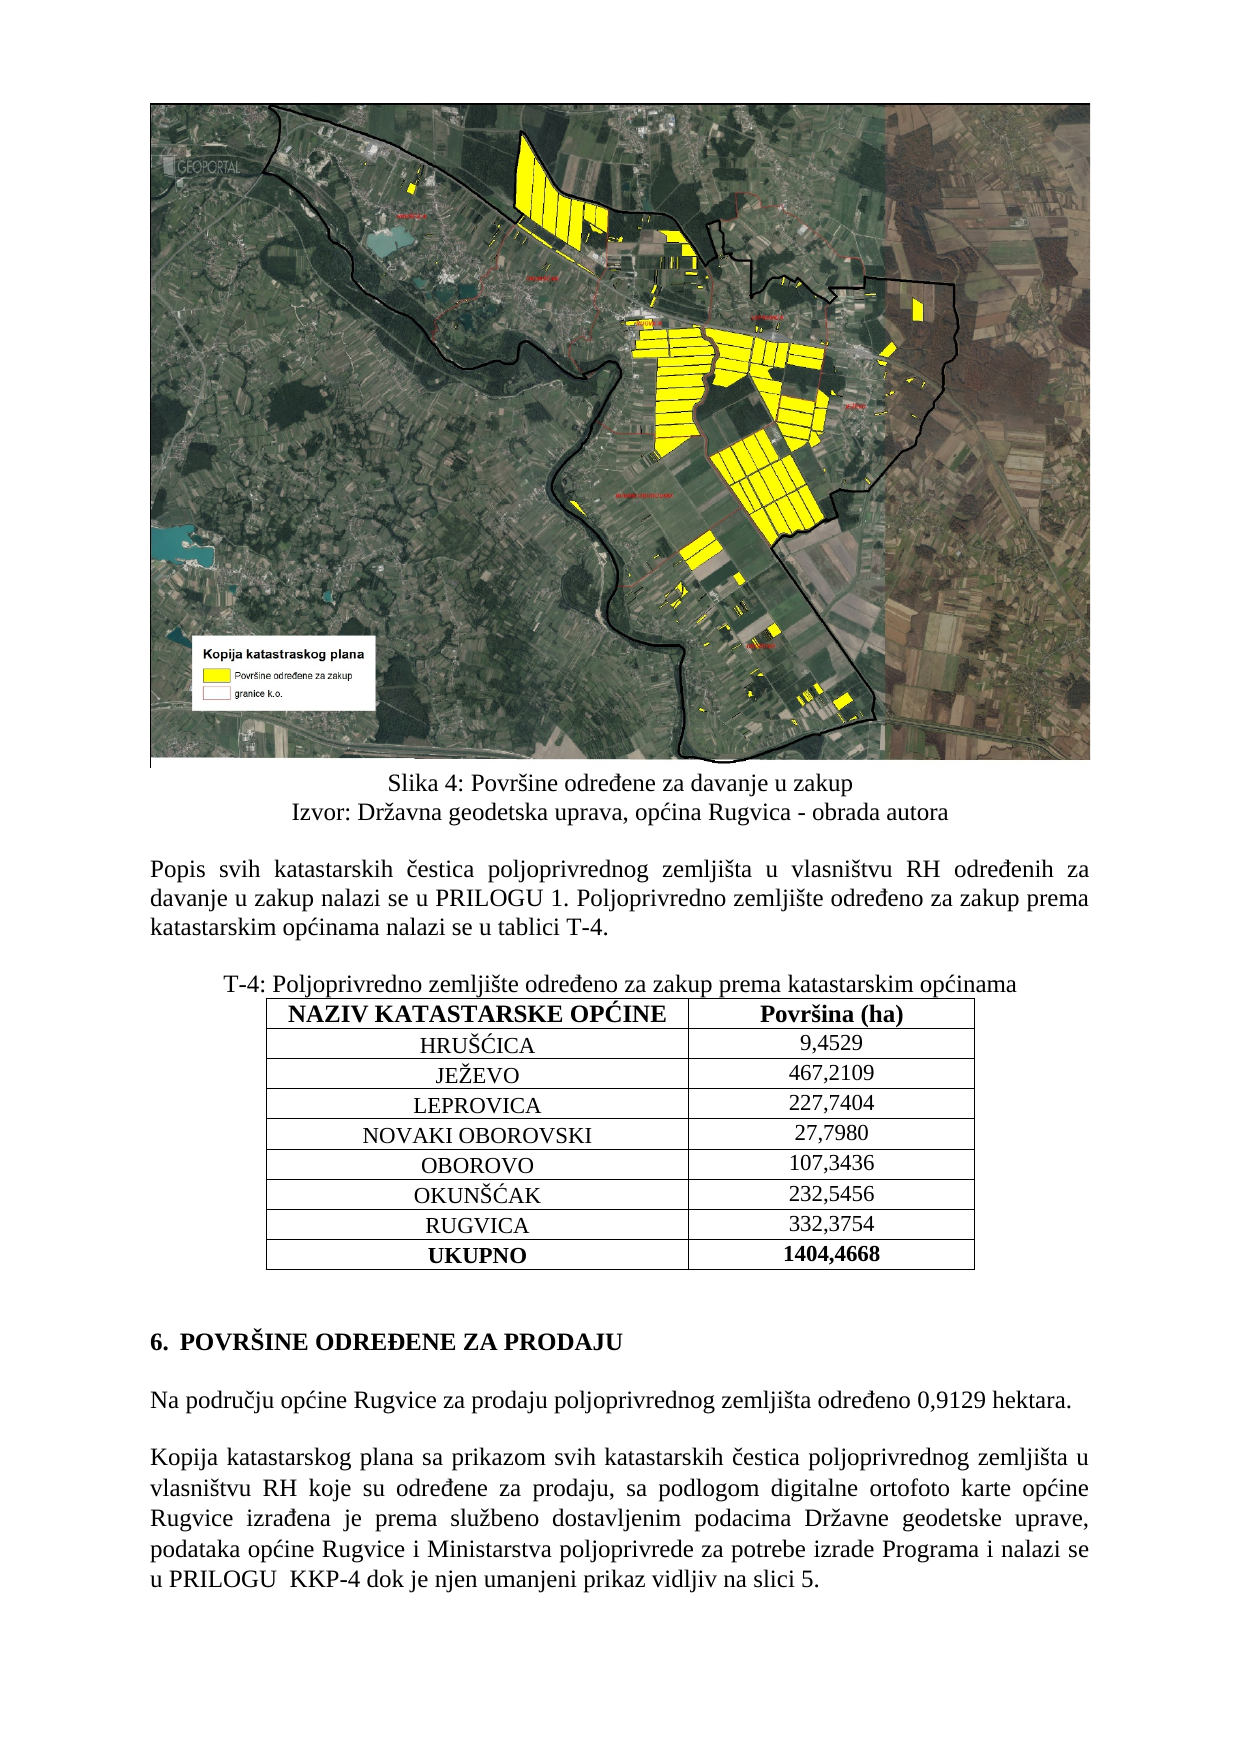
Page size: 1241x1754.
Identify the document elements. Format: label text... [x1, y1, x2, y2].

table_cell UKUPNO [267, 1240, 688, 1269]
text Kopija katastarskog plana sa prikazom svih katastarskih čestica poljoprivrednog zemljišta u vlasništvu RH koje su određene za prodaju, sa podlogom digitalne ortofoto karte općine Rugvice izrađena je prema službeno dostavljenim podacima Državne geodetske uprave, podataka općine Rugvice i Ministarstva poljoprivrede za potrebe izrade Programa i nalazi se u PRILOGU KKP-4 dok je njen umanjeni prikaz vidljiv na slici 5. [150, 1442, 1090, 1593]
subtitle POVRŠINE ODREĐENE ZA PRODAJU [150, 1327, 1090, 1356]
table_cell OKUNŠĆAK [267, 1180, 688, 1209]
table_cell 227,7404 [689, 1089, 974, 1118]
table_cell 107,3436 [689, 1150, 974, 1178]
table_header NAZIV KATASTARSKE OPĆINE [267, 999, 688, 1028]
table_cell OBOROVO [267, 1150, 688, 1178]
table_cell LEPROVICA [267, 1089, 688, 1118]
text Slika 4: Površine određene za davanje u zakup [150, 768, 1090, 797]
text Izvor: Državna geodetska uprava, općina Rugvica - obrada autora [150, 797, 1090, 825]
text Na području općine Rugvice za prodaju poljoprivrednog zemljišta određeno 0,9129 hektara. [150, 1385, 1090, 1414]
table_cell 332,3754 [689, 1210, 974, 1239]
table_cell 467,2109 [689, 1059, 974, 1088]
table_cell 27,7980 [689, 1119, 974, 1148]
text Popis svih katastarskih čestica poljoprivrednog zemljišta u vlasništvu RH određenih za davanje u zakup nalazi se u PRILOGU 1. Poljoprivredno zemljište određeno za zakup prema katastarskim općinama nalazi se u tablici T-4. [150, 854, 1090, 940]
table_cell 9,4529 [689, 1029, 974, 1058]
table_cell JEŽEVO [267, 1059, 688, 1088]
table_cell 232,5456 [689, 1180, 974, 1209]
table_cell NOVAKI OBOROVSKI [267, 1119, 688, 1148]
table_cell RUGVICA [267, 1210, 688, 1239]
table_cell 1404,4668 [689, 1240, 974, 1269]
table_header Površina (ha) [689, 999, 974, 1028]
table_cell HRUŠĆICA [267, 1029, 688, 1058]
picture [150, 103, 1091, 768]
text T-4: Poljoprivredno zemljište određeno za zakup prema katastarskim općinama [150, 969, 1090, 998]
